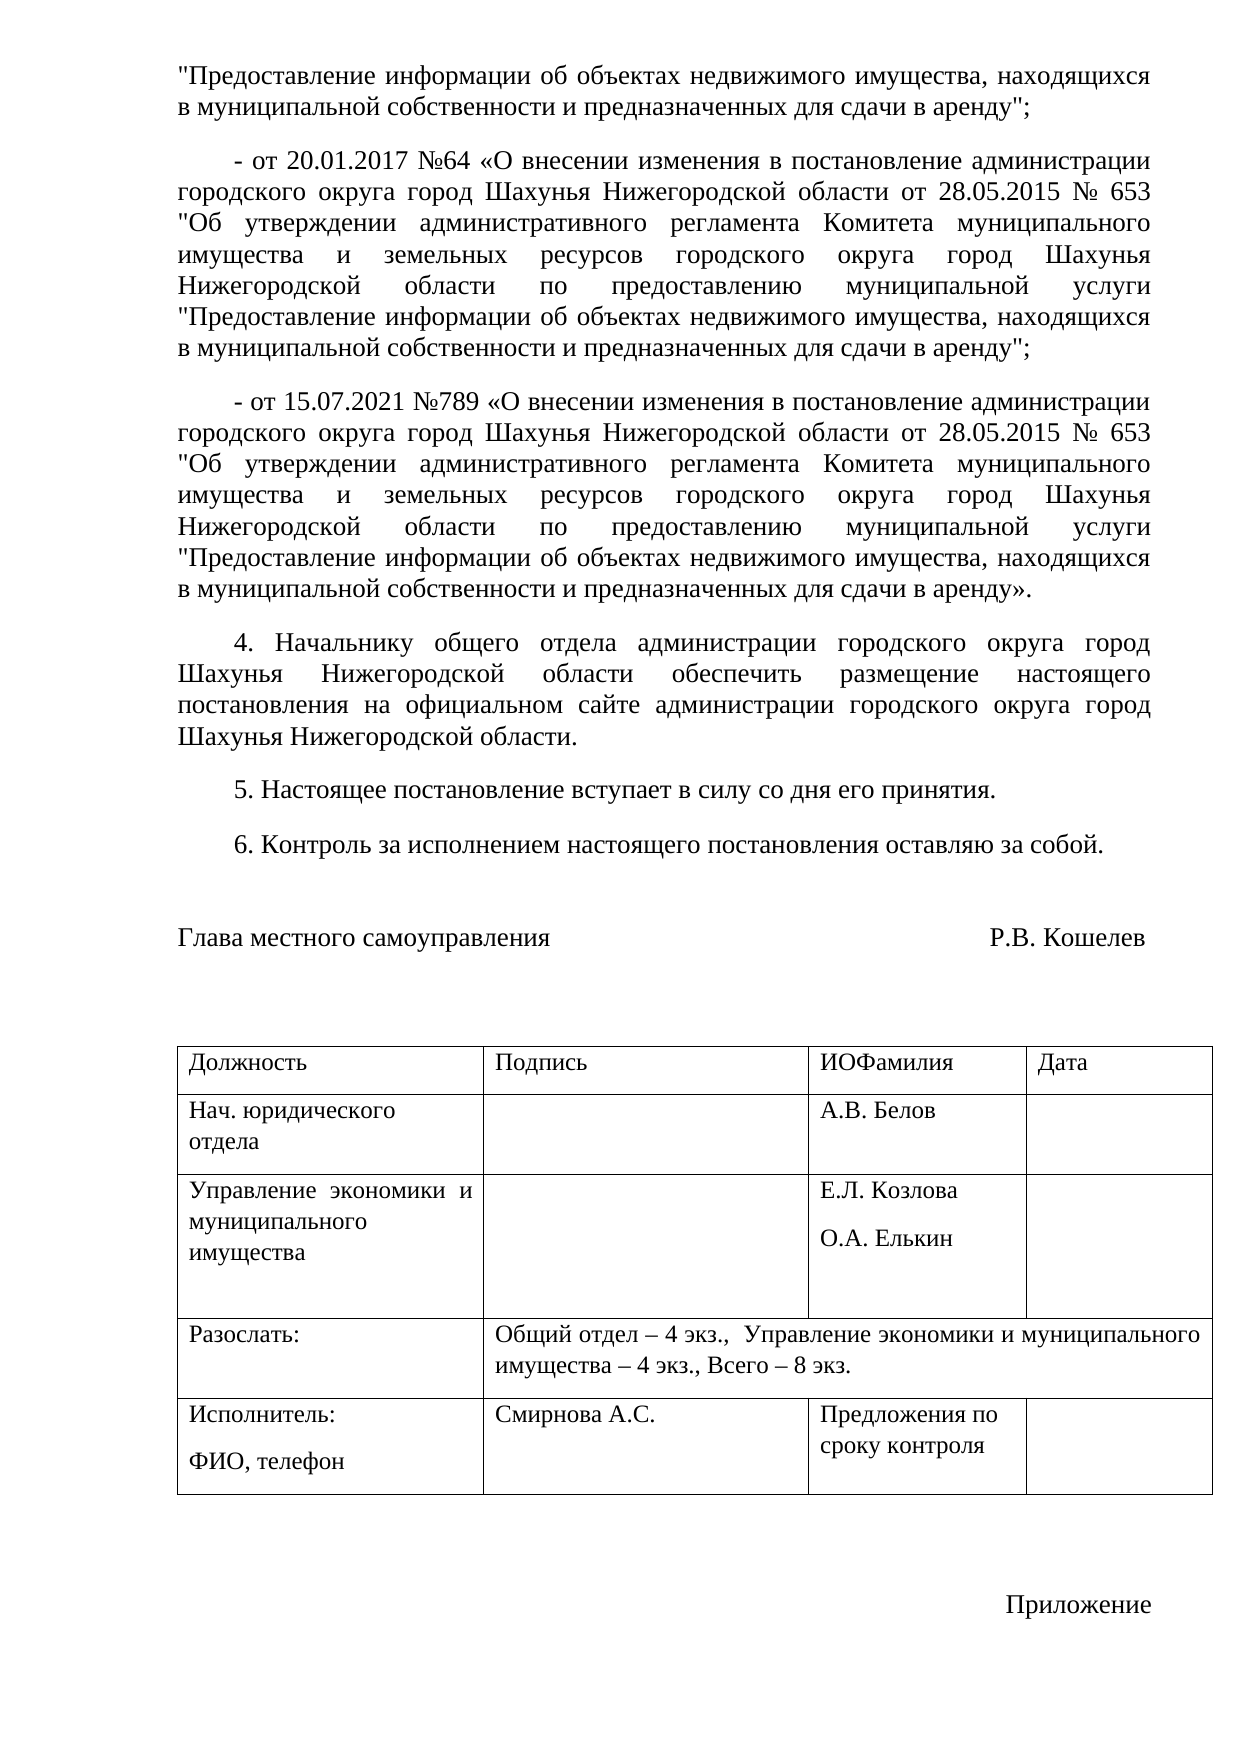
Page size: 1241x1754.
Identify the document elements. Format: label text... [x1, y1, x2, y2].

table_header ИОФамилия [809, 1047, 1026, 1094]
table_cell Смирнова А.С. [484, 1399, 808, 1494]
table_cell Общий отдел – 4 экз., Управление экономики и муниципального имущества – 4 экз., Всего – 8 экз. [484, 1319, 1212, 1398]
table_cell А.В. Белов [809, 1095, 1026, 1174]
table_header Подпись [484, 1047, 808, 1094]
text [177, 59, 1152, 121]
table_cell Нач. юридического отдела [178, 1095, 483, 1174]
table_cell Исполнитель: ФИО, телефон [178, 1399, 483, 1494]
table_header Дата [1027, 1047, 1212, 1094]
table_cell [1027, 1095, 1212, 1174]
table_cell [484, 1175, 808, 1318]
text - от 20.01.2017 №64 «О внесении изменения в постановление администрации городского округа город Шахунья Нижегородской области от 28.05.2015 № 653 "Об утверждении административного регламента Комитета муниципального имущества и земельных ресурсов городского округа город Шахунья Нижегородской области по предоставлению муниципальной услуги "Предоставление информации об объектах недвижимого имущества, находящихся в муниципальной собственности и предназначенных для сдачи в аренду"; [177, 144, 1152, 362]
text Глава местного самоуправления Р.В. Кошелев [177, 921, 1152, 952]
table_cell [1027, 1175, 1212, 1318]
text 6. Контроль за исполнением настоящего постановления оставляю за собой. [177, 828, 1152, 859]
table_cell Е.Л. Козлова О.А. Елькин [809, 1175, 1026, 1318]
table_cell [1027, 1399, 1212, 1494]
table_cell Управление экономики и муниципального имущества [178, 1175, 483, 1318]
table_cell [484, 1095, 808, 1174]
text 4. Начальнику общего отдела администрации городского округа город Шахунья Нижегородской области обеспечить размещение настоящего постановления на официальном сайте администрации городского округа город Шахунья Нижегородской области. [177, 626, 1152, 751]
table_header Должность [178, 1047, 483, 1094]
table_cell Предложения по сроку контроля [809, 1399, 1026, 1494]
text Приложение [177, 1588, 1152, 1619]
table_cell Разослать: [178, 1319, 483, 1398]
text 5. Настоящее постановление вступает в силу со дня его принятия. [177, 774, 1152, 805]
text - от 15.07.2021 №789 «О внесении изменения в постановление администрации городского округа город Шахунья Нижегородской области от 28.05.2015 № 653 "Об утверждении административного регламента Комитета муниципального имущества и земельных ресурсов городского округа город Шахунья Нижегородской области по предоставлению муниципальной услуги "Предоставление информации об объектах недвижимого имущества, находящихся в муниципальной собственности и предназначенных для сдачи в аренду». [177, 385, 1152, 603]
